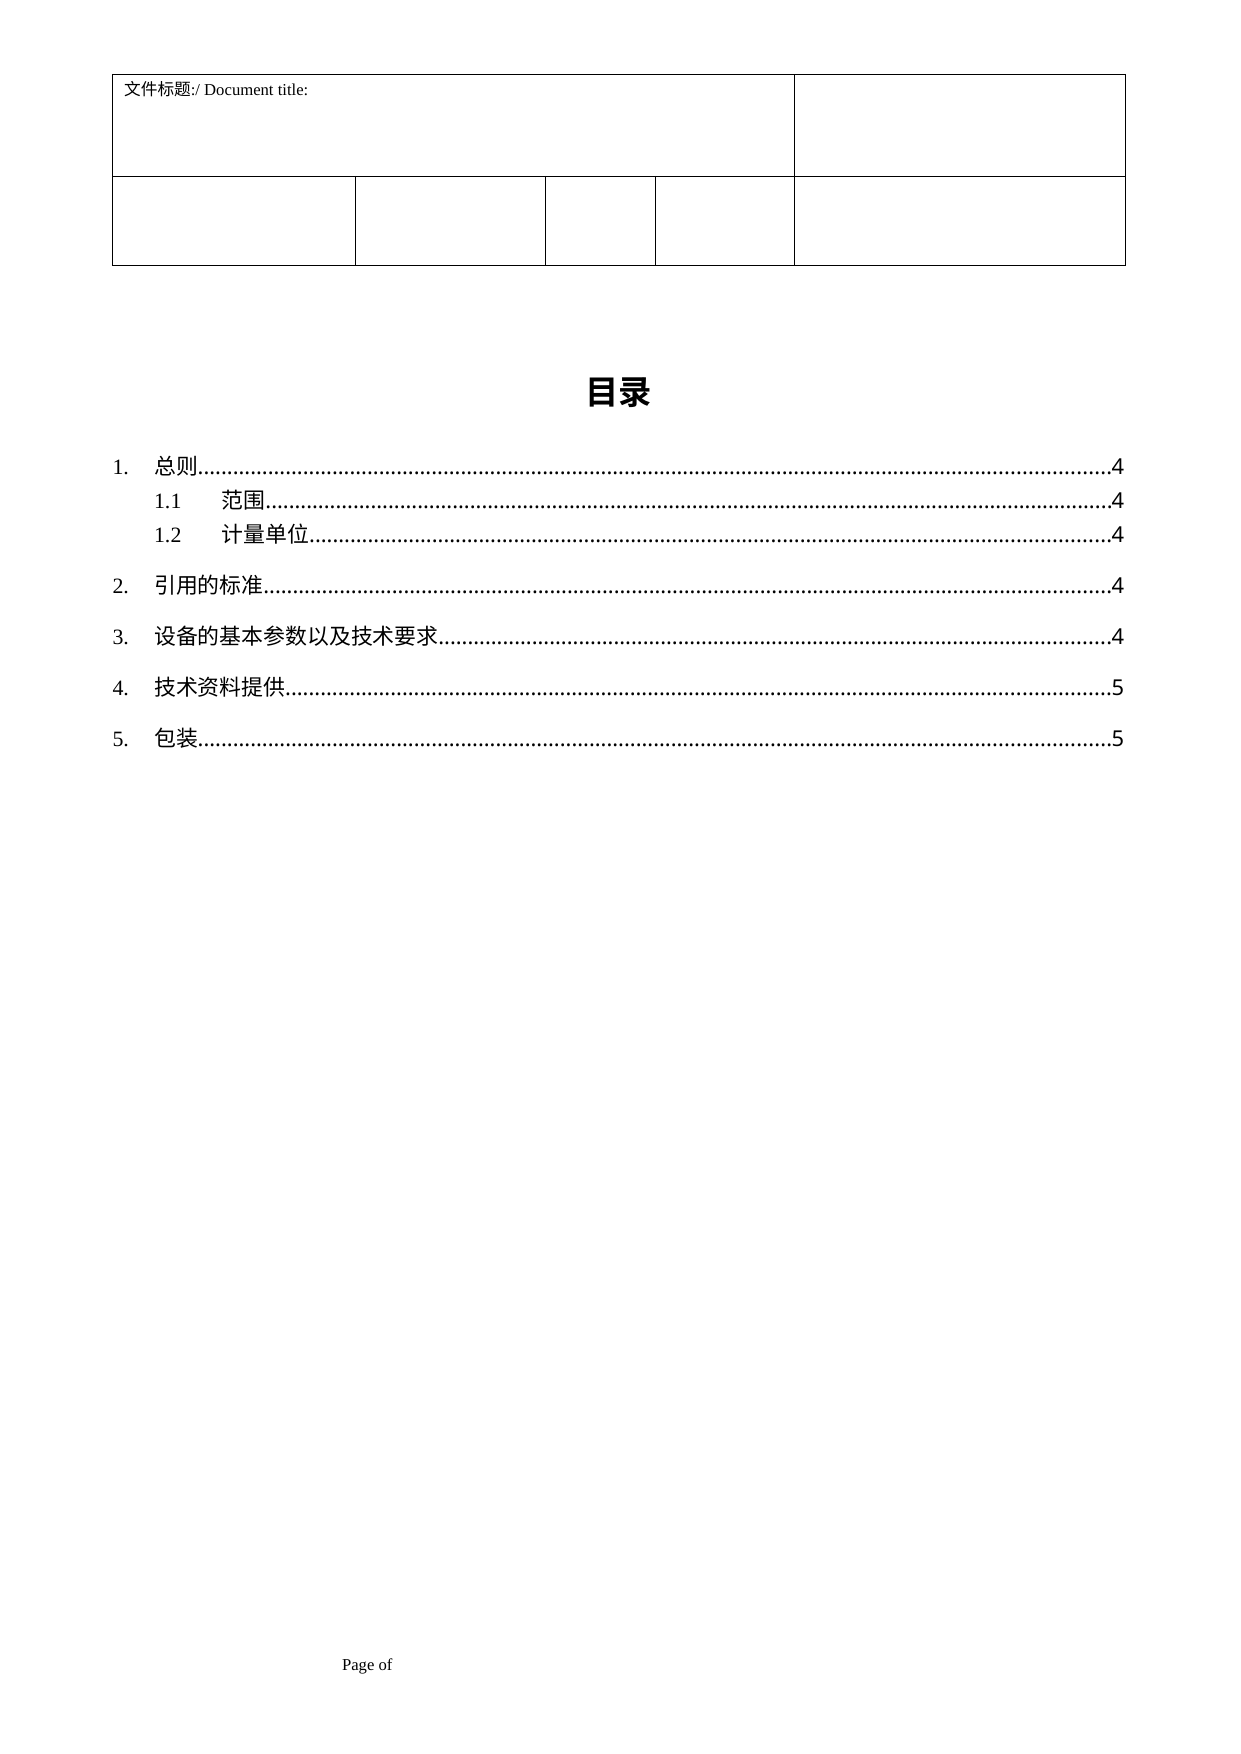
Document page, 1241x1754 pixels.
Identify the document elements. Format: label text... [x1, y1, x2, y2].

text 3. 设备的基本参数以及技术要求 4 [112, 618, 1125, 652]
subtitle 目录 [112, 356, 1125, 424]
text 1.1 范围 4 [154, 482, 1125, 516]
text 1. 总则 4 [112, 448, 1125, 482]
text 5. 包装 5 [112, 719, 1125, 753]
text 2. 引用的标准 4 [112, 567, 1125, 601]
text 1.2 计量单位 4 [154, 516, 1125, 550]
text 4. 技术资料提供 5 [112, 669, 1125, 703]
